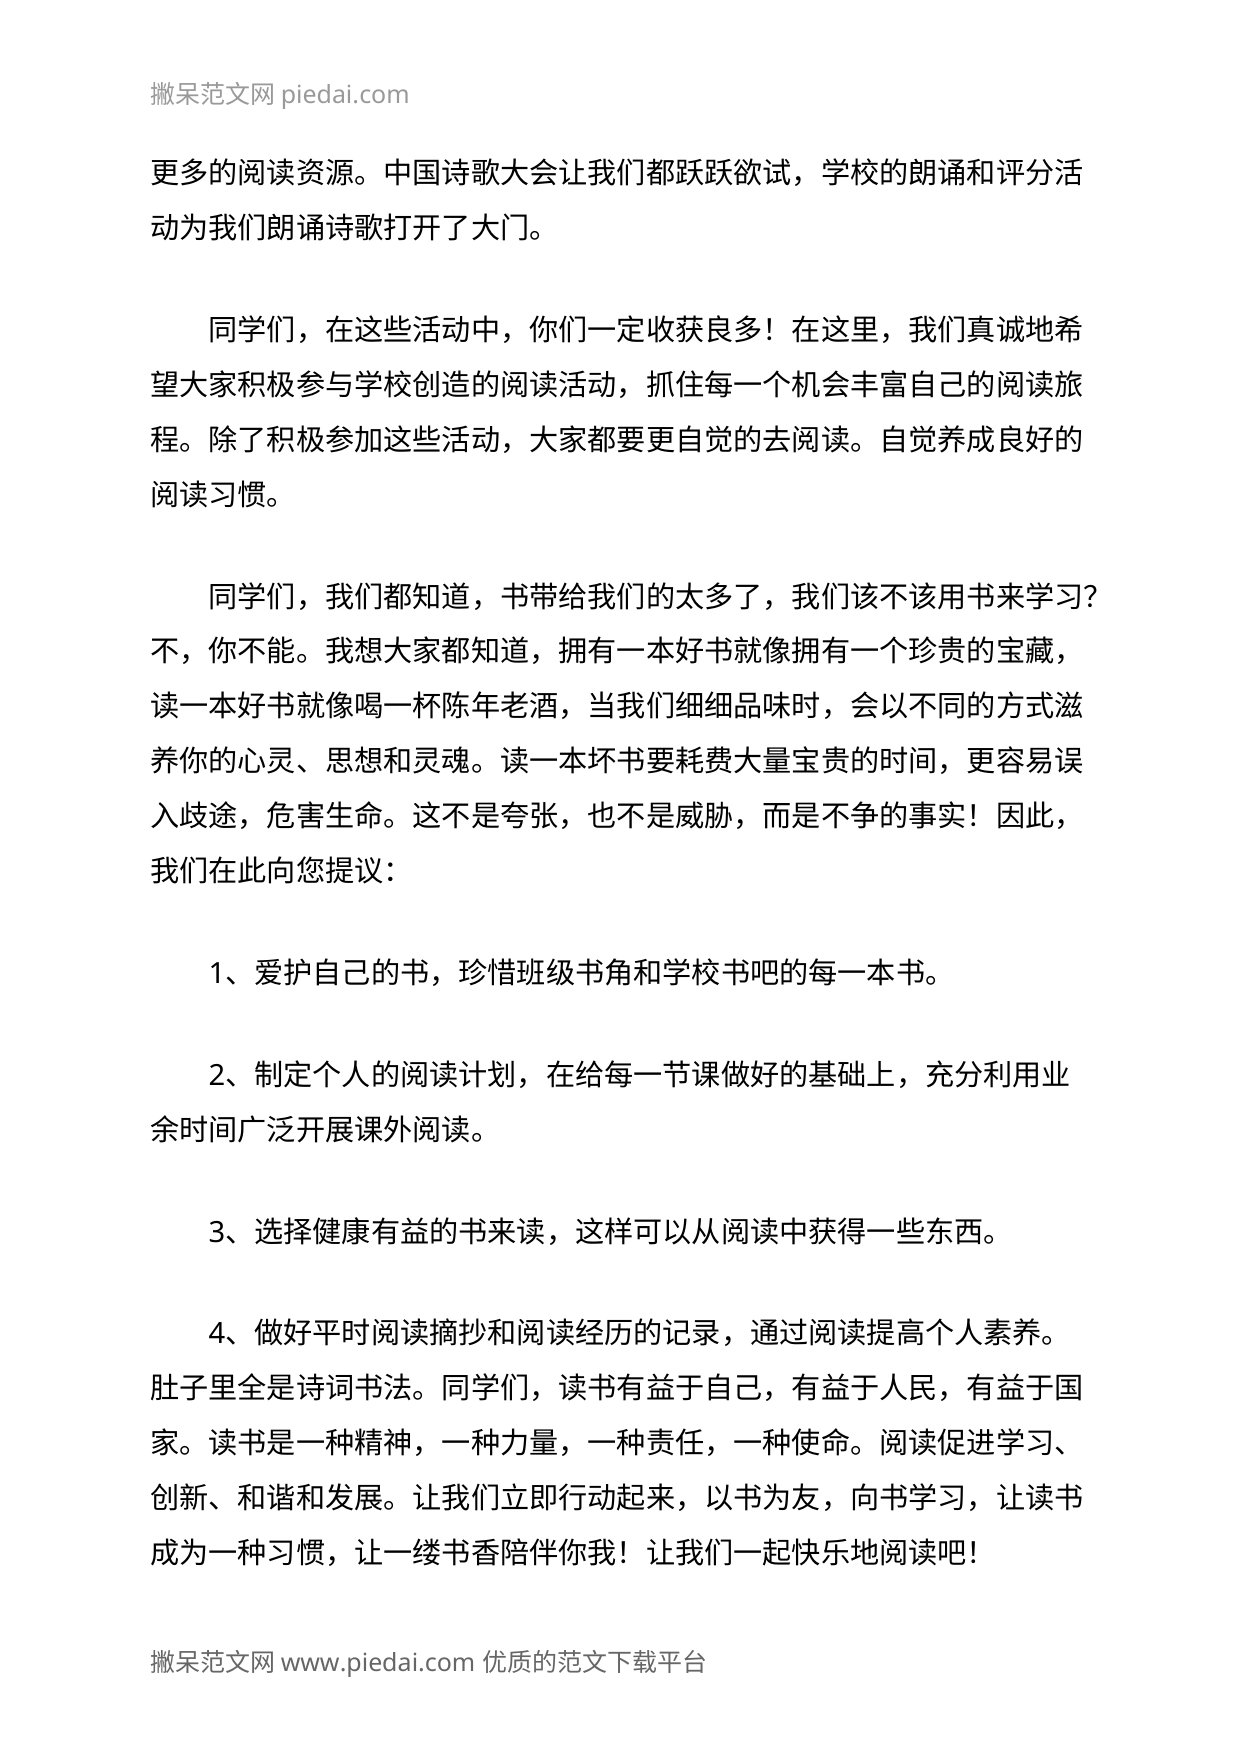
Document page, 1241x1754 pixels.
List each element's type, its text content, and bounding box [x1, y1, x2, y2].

text 3、选择健康有益的书来读，这样可以从阅读中获得一些东西。 [150, 1208, 1090, 1251]
text 同学们，在这些活动中，你们一定收获良多！在这里，我们真诚地希望大家积极参与学校创造的阅读活动，抓住每一个机会丰富自己的阅读旅程。除了积极参加这些活动，大家都要更自觉的去阅读。自觉养成良好的阅读习惯。 [150, 307, 1090, 514]
text 4、做好平时阅读摘抄和阅读经历的记录，通过阅读提高个人素养。肚子里全是诗词书法。同学们，读书有益于自己，有益于人民，有益于国家。读书是一种精神，一种力量，一种责任，一种使命。阅读促进学习、创新、和谐和发展。让我们立即行动起来，以书为友，向书学习，让读书成为一种习惯，让一缕书香陪伴你我！让我们一起快乐地阅读吧！ [150, 1310, 1090, 1572]
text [150, 150, 1090, 247]
text 1、爱护自己的书，珍惜班级书角和学校书吧的每一本书。 [150, 949, 1090, 992]
text 2、制定个人的阅读计划，在给每一节课做好的基础上，充分利用业余时间广泛开展课外阅读。 [150, 1051, 1090, 1149]
text 同学们，我们都知道，书带给我们的太多了，我们该不该用书来学习？不，你不能。我想大家都知道，拥有一本好书就像拥有一个珍贵的宝藏，读一本好书就像喝一杯陈年老酒，当我们细细品味时，会以不同的方式滋养你的心灵、思想和灵魂。读一本坏书要耗费大量宝贵的时间，更容易误入歧途，危害生命。这不是夸张，也不是威胁，而是不争的事实！因此，我们在此向您提议： [150, 573, 1090, 890]
